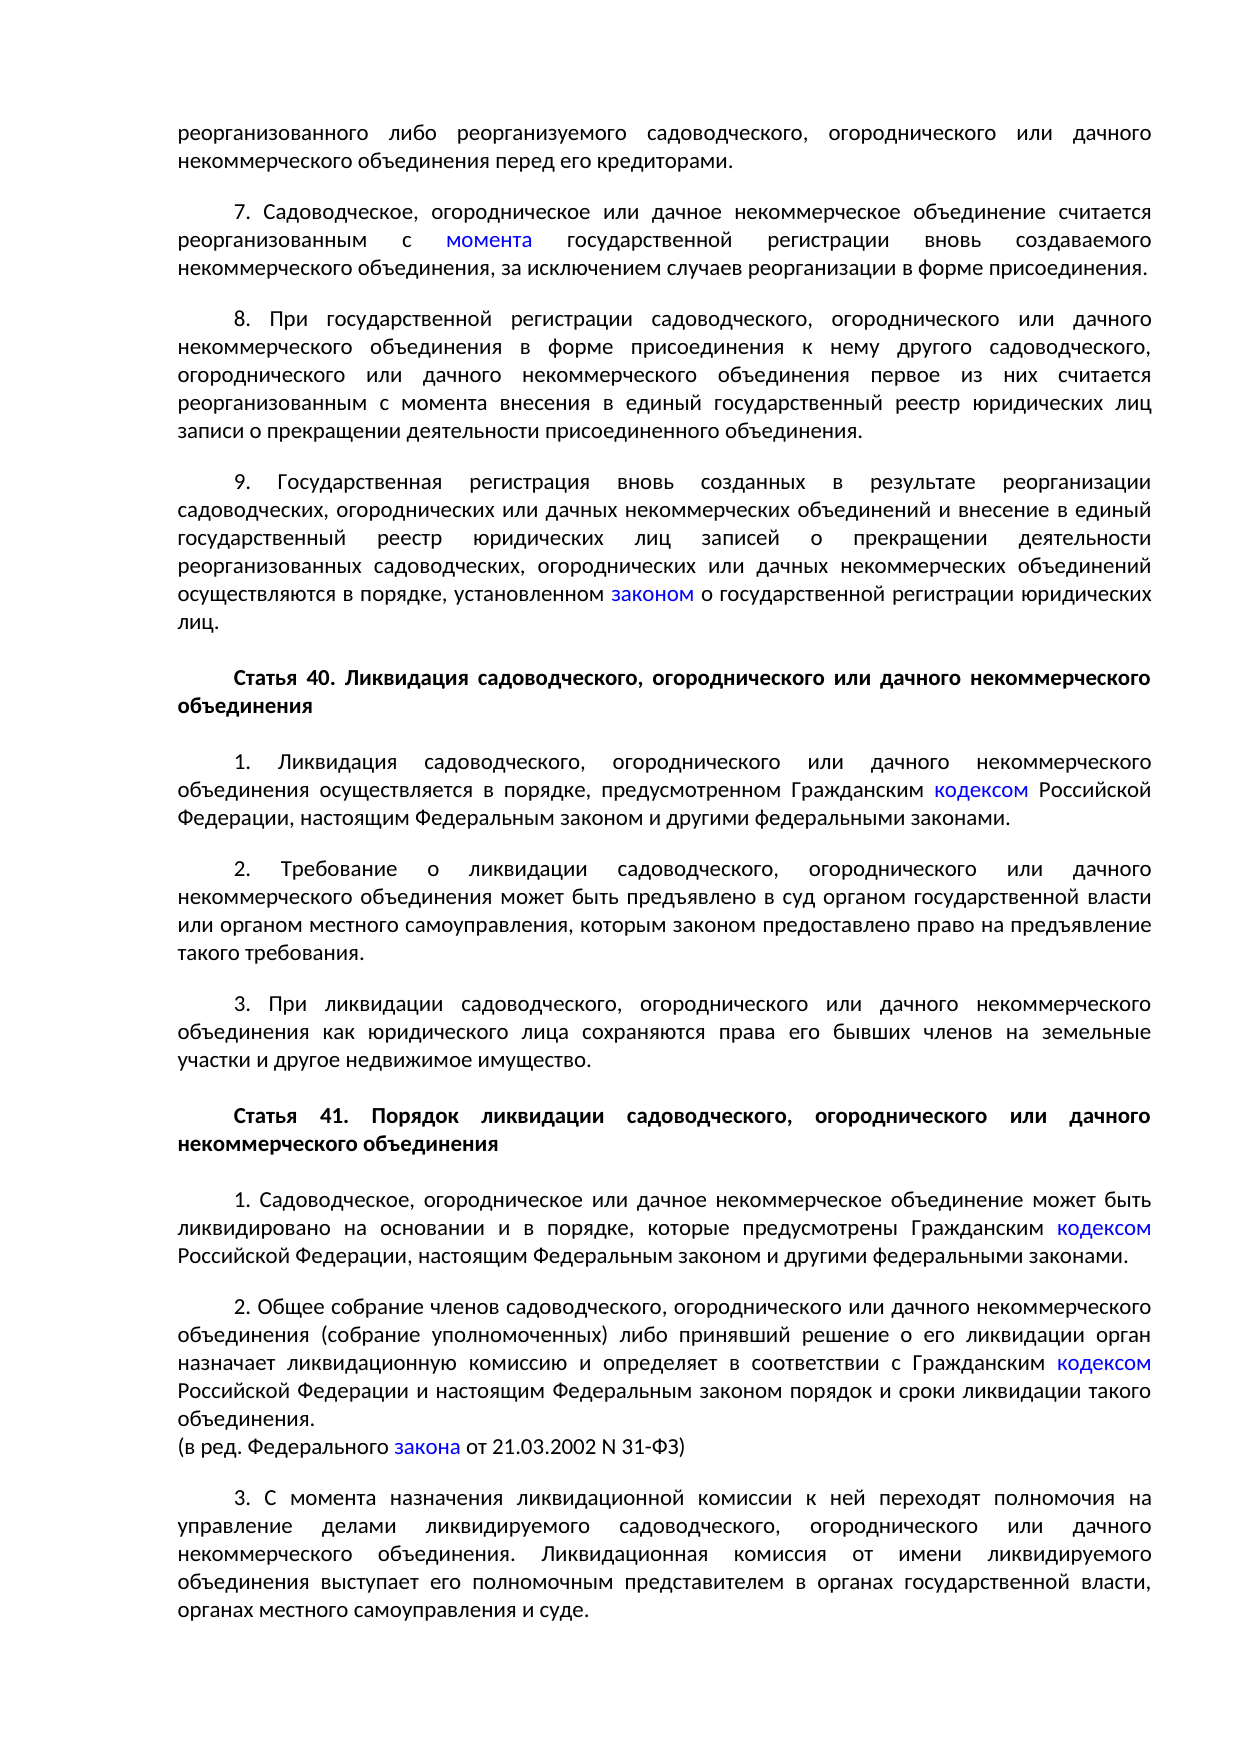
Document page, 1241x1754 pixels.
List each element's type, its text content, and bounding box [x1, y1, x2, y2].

title Статья 40. Ликвидация садоводческого, огороднического или дачного некоммерческого объединения [177, 663, 1152, 719]
text 3. С момента назначения ликвидационной комиссии к ней переходят полномочия на управление делами ликвидируемого садоводческого, огороднического или дачного некоммерческого объединения. Ликвидационная комиссия от имени ликвидируемого объединения выступает его полномочным представителем в органах государственной власти, органах местного самоуправления и суде. [177, 1483, 1152, 1623]
text (в ред. Федерального закона от 21.03.2002 N 31-ФЗ) [177, 1432, 1152, 1461]
text 9. Государственная регистрация вновь созданных в результате реорганизации садоводческих, огороднических или дачных некоммерческих объединений и внесение в единый государственный реестр юридических лиц записей о прекращении деятельности реорганизованных садоводческих, огороднических или дачных некоммерческих объединений осуществляются в порядке, установленном законом о государственной регистрации юридических лиц. [177, 467, 1152, 635]
text 2. Требование о ликвидации садоводческого, огороднического или дачного некоммерческого объединения может быть предъявлено в суд органом государственной власти или органом местного самоуправления, которым законом предоставлено право на предъявление такого требования. [177, 854, 1152, 966]
text 1. Ликвидация садоводческого, огороднического или дачного некоммерческого объединения осуществляется в порядке, предусмотренном Гражданским кодексом Российской Федерации, настоящим Федеральным законом и другими федеральными законами. [177, 747, 1152, 831]
text 3. При ликвидации садоводческого, огороднического или дачного некоммерческого объединения как юридического лица сохраняются права его бывших членов на земельные участки и другое недвижимое имущество. [177, 989, 1152, 1073]
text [177, 118, 1152, 174]
text 1. Садоводческое, огородническое или дачное некоммерческое объединение может быть ликвидировано на основании и в порядке, которые предусмотрены Гражданским кодексом Российской Федерации, настоящим Федеральным законом и другими федеральными законами. [177, 1185, 1152, 1269]
text 7. Садоводческое, огородническое или дачное некоммерческое объединение считается реорганизованным с момента государственной регистрации вновь создаваемого некоммерческого объединения, за исключением случаев реорганизации в форме присоединения. [177, 197, 1152, 281]
text 8. При государственной регистрации садоводческого, огороднического или дачного некоммерческого объединения в форме присоединения к нему другого садоводческого, огороднического или дачного некоммерческого объединения первое из них считается реорганизованным с момента внесения в единый государственный реестр юридических лиц записи о прекращении деятельности присоединенного объединения. [177, 304, 1152, 444]
title Статья 41. Порядок ликвидации садоводческого, огороднического или дачного некоммерческого объединения [177, 1101, 1152, 1157]
text 2. Общее собрание членов садоводческого, огороднического или дачного некоммерческого объединения (собрание уполномоченных) либо принявший решение о его ликвидации орган назначает ликвидационную комиссию и определяет в соответствии с Гражданским кодексом Российской Федерации и настоящим Федеральным законом порядок и сроки ликвидации такого объединения. [177, 1292, 1152, 1432]
